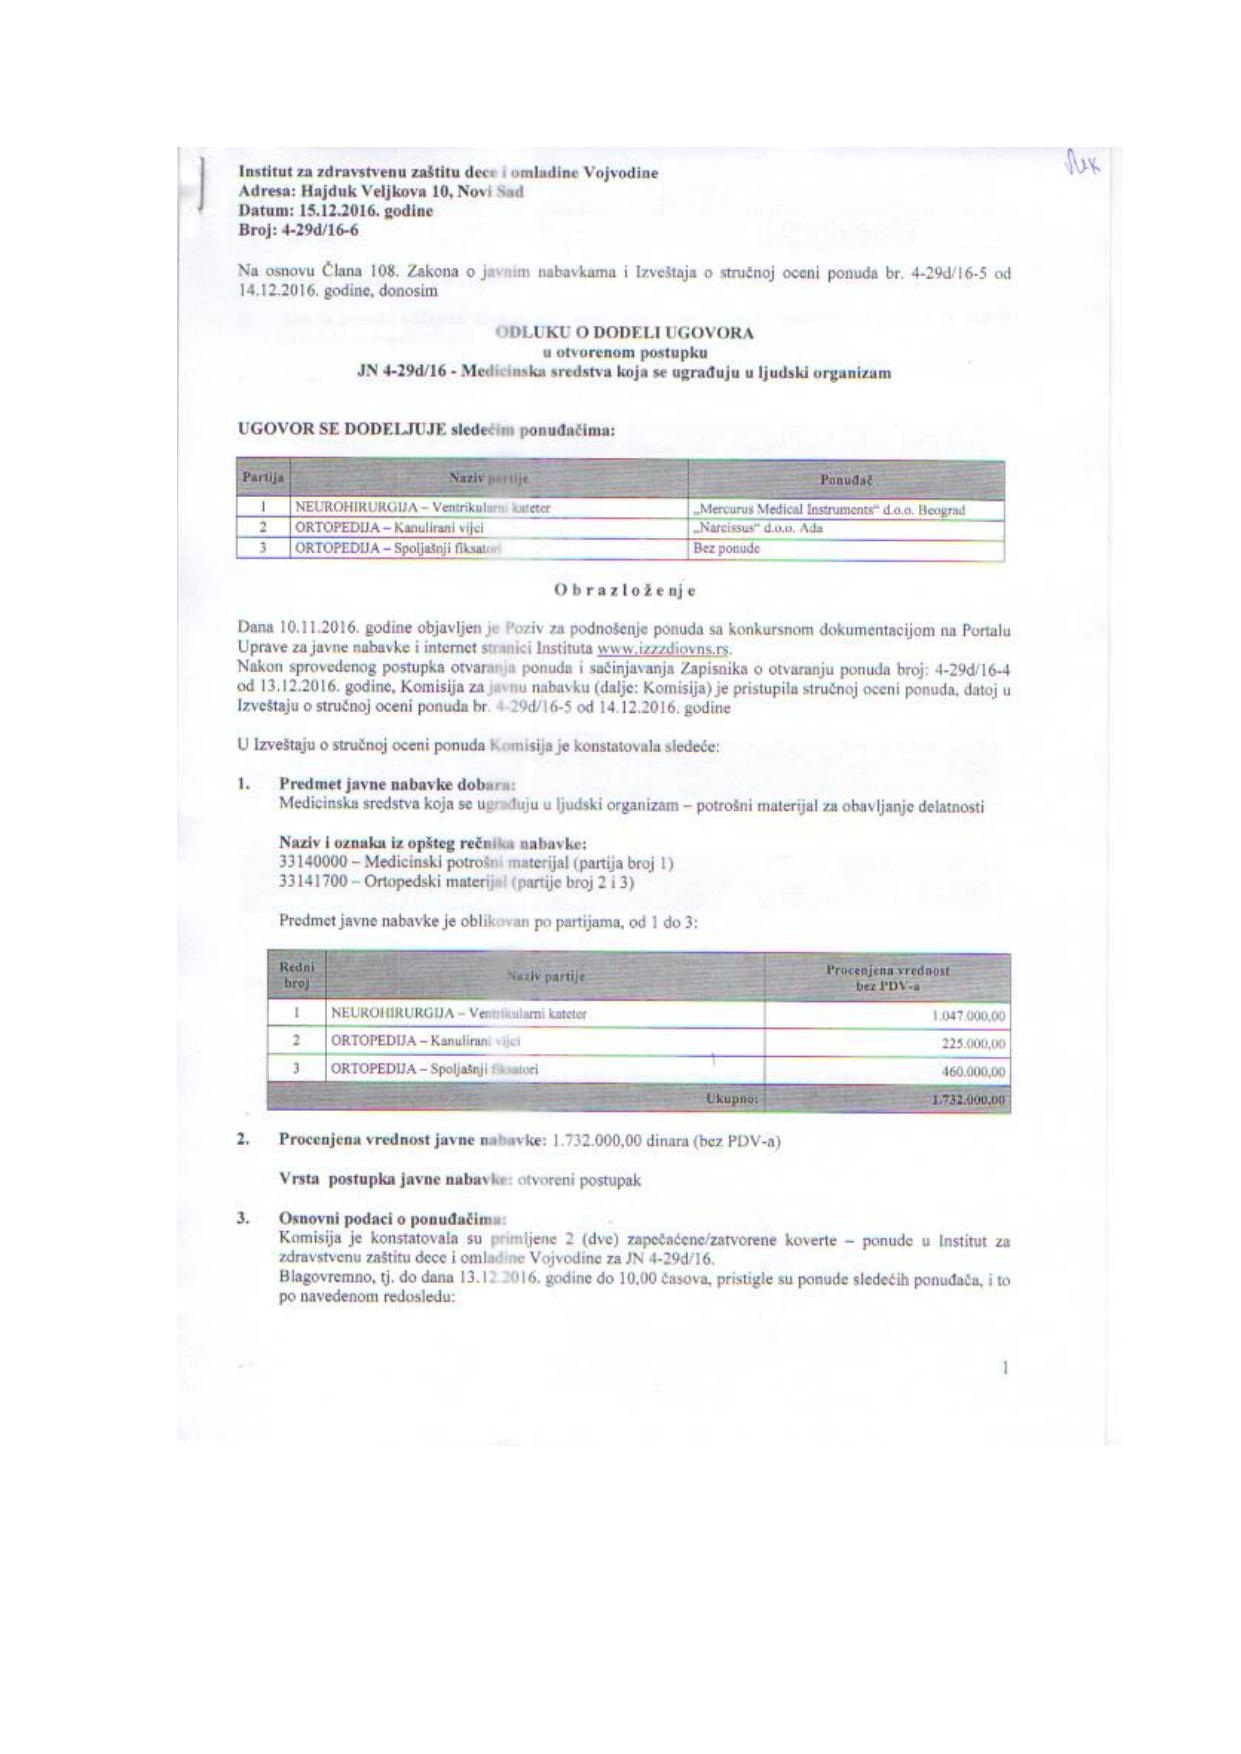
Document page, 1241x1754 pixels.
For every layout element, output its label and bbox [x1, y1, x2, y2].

picture [177, 147, 1123, 1446]
